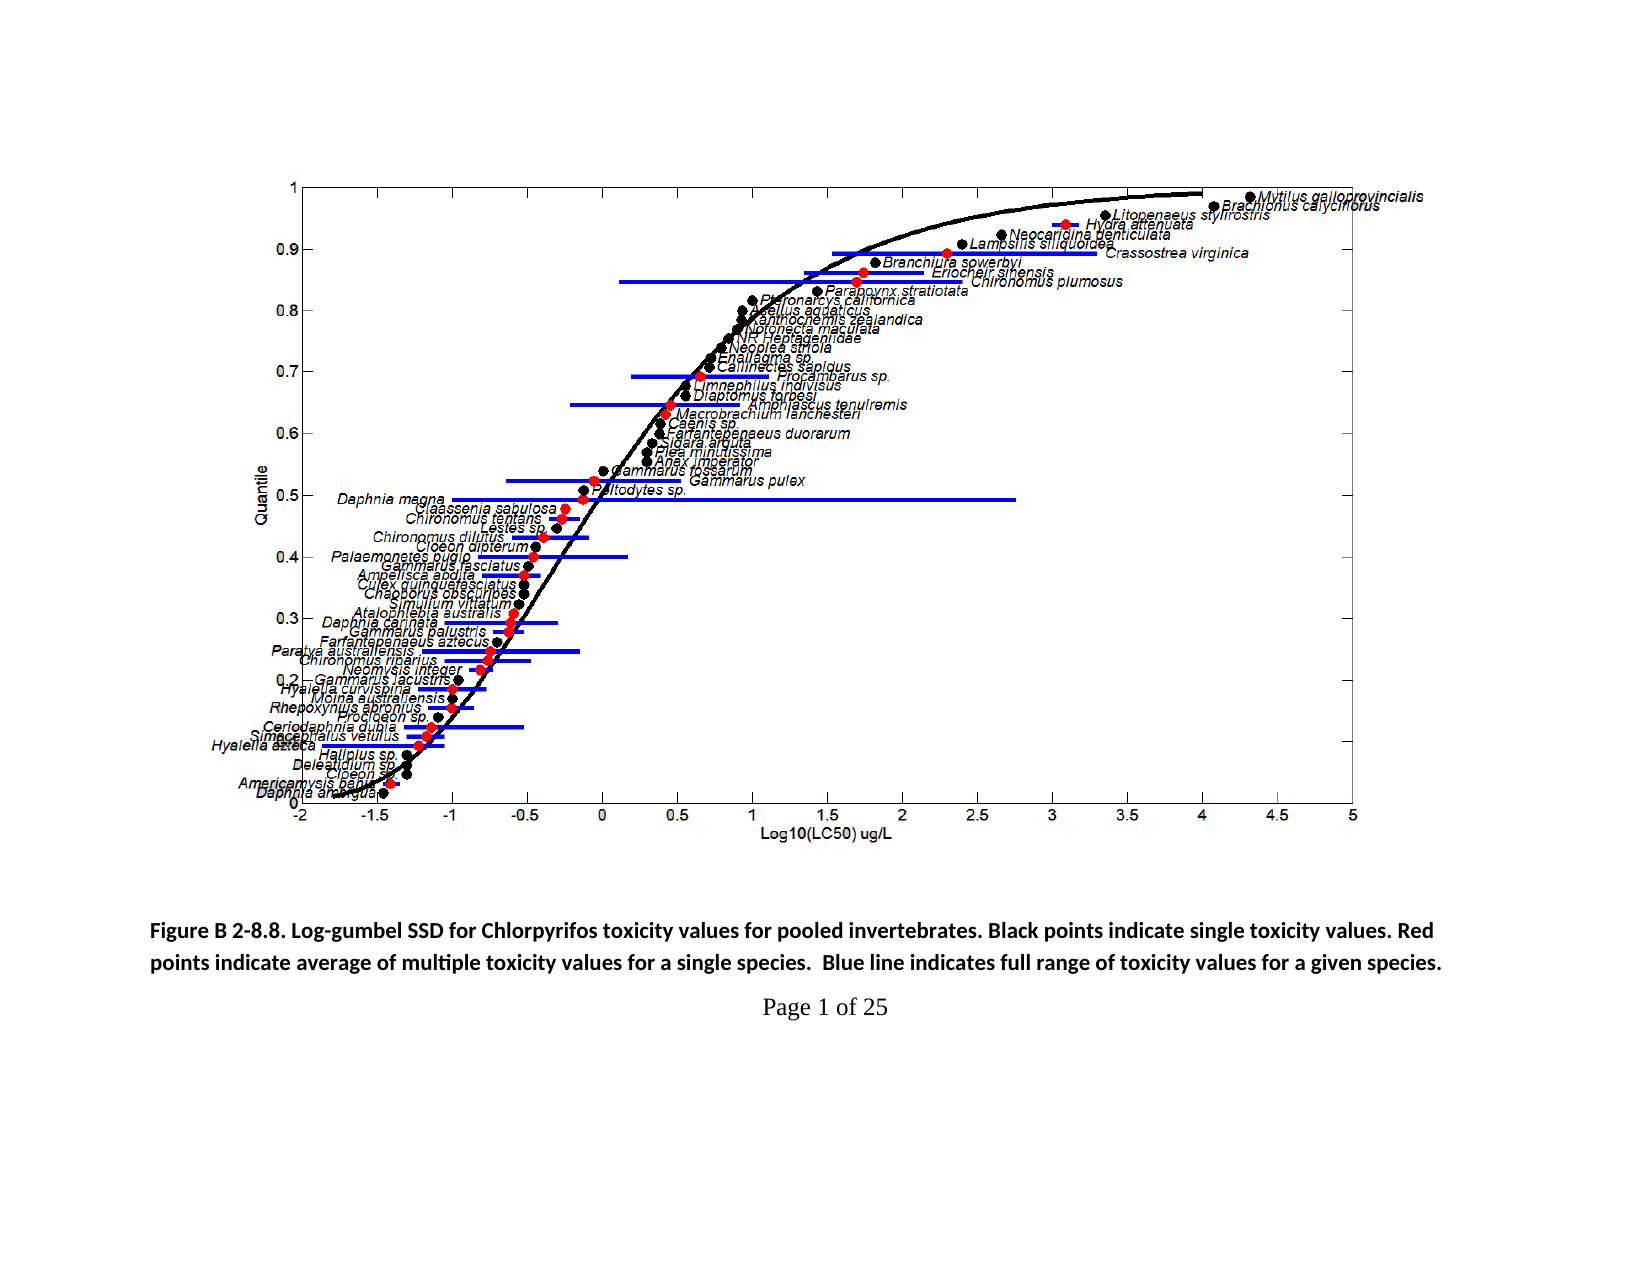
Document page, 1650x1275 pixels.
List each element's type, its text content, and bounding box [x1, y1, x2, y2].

text Figure B 2-8.8. Log-gumbel SSD for Chlorpyrifos toxicity values for pooled invertebrates. Black points indicate single toxicity values. Red points indicate average of multiple toxicity values for a single species. Blue line indicates full range of toxicity values for a given species. [150, 916, 1500, 977]
picture [150, 150, 1464, 880]
